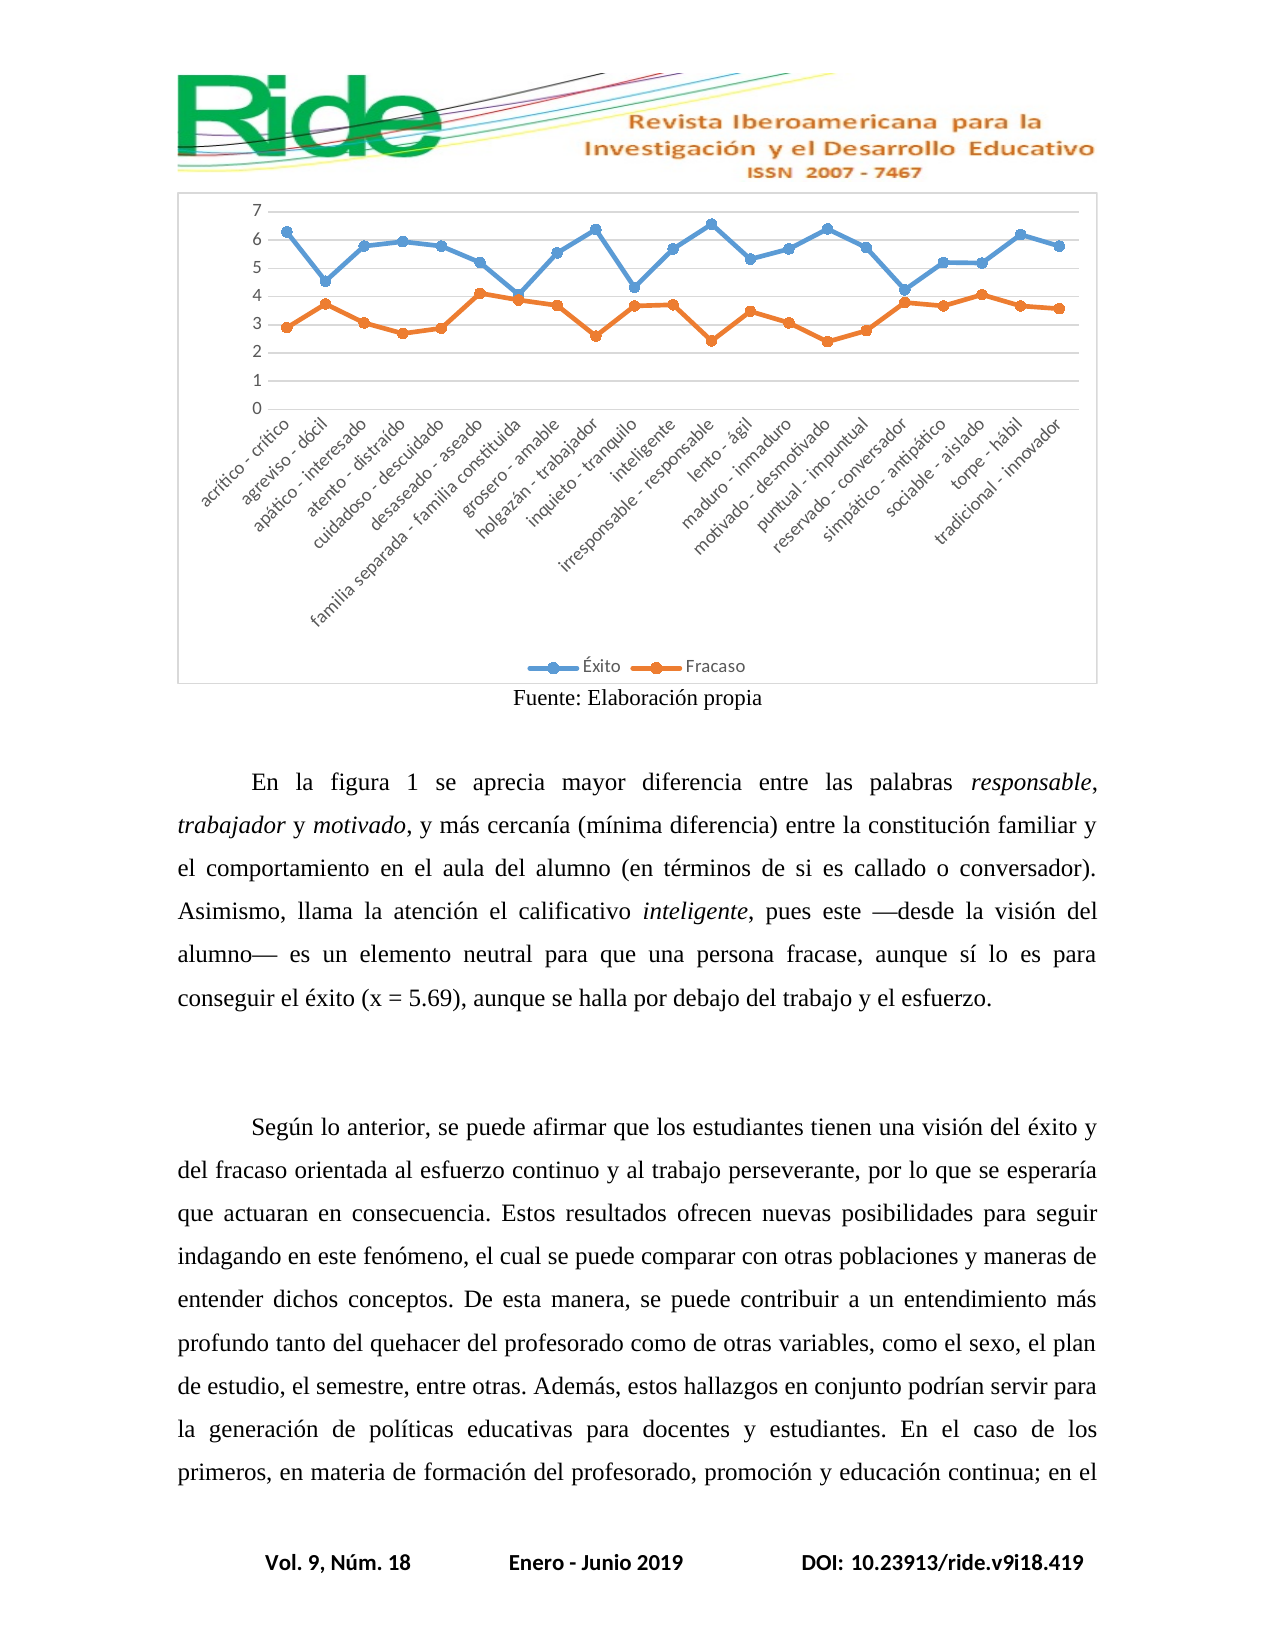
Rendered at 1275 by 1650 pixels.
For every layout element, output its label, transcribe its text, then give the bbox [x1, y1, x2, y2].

text En la figura 1 se aprecia mayor diferencia entre las palabras responsable, trabajador y motivado, y más cercanía (mínima diferencia) entre la constitución familiar y el comportamiento en el aula del alumno (en términos de si es callado o conversador). Asimismo, llama la atención el calificativo inteligente, pues este —desde la visión del alumno— es un elemento neutral para que una persona fracase, aunque sí lo es para conseguir el éxito (x = 5.69), aunque se halla por debajo del trabajo y el esfuerzo. [177, 767, 1098, 1011]
text Fuente: Elaboración propia [177, 684, 1098, 711]
picture [177, 73, 1098, 182]
